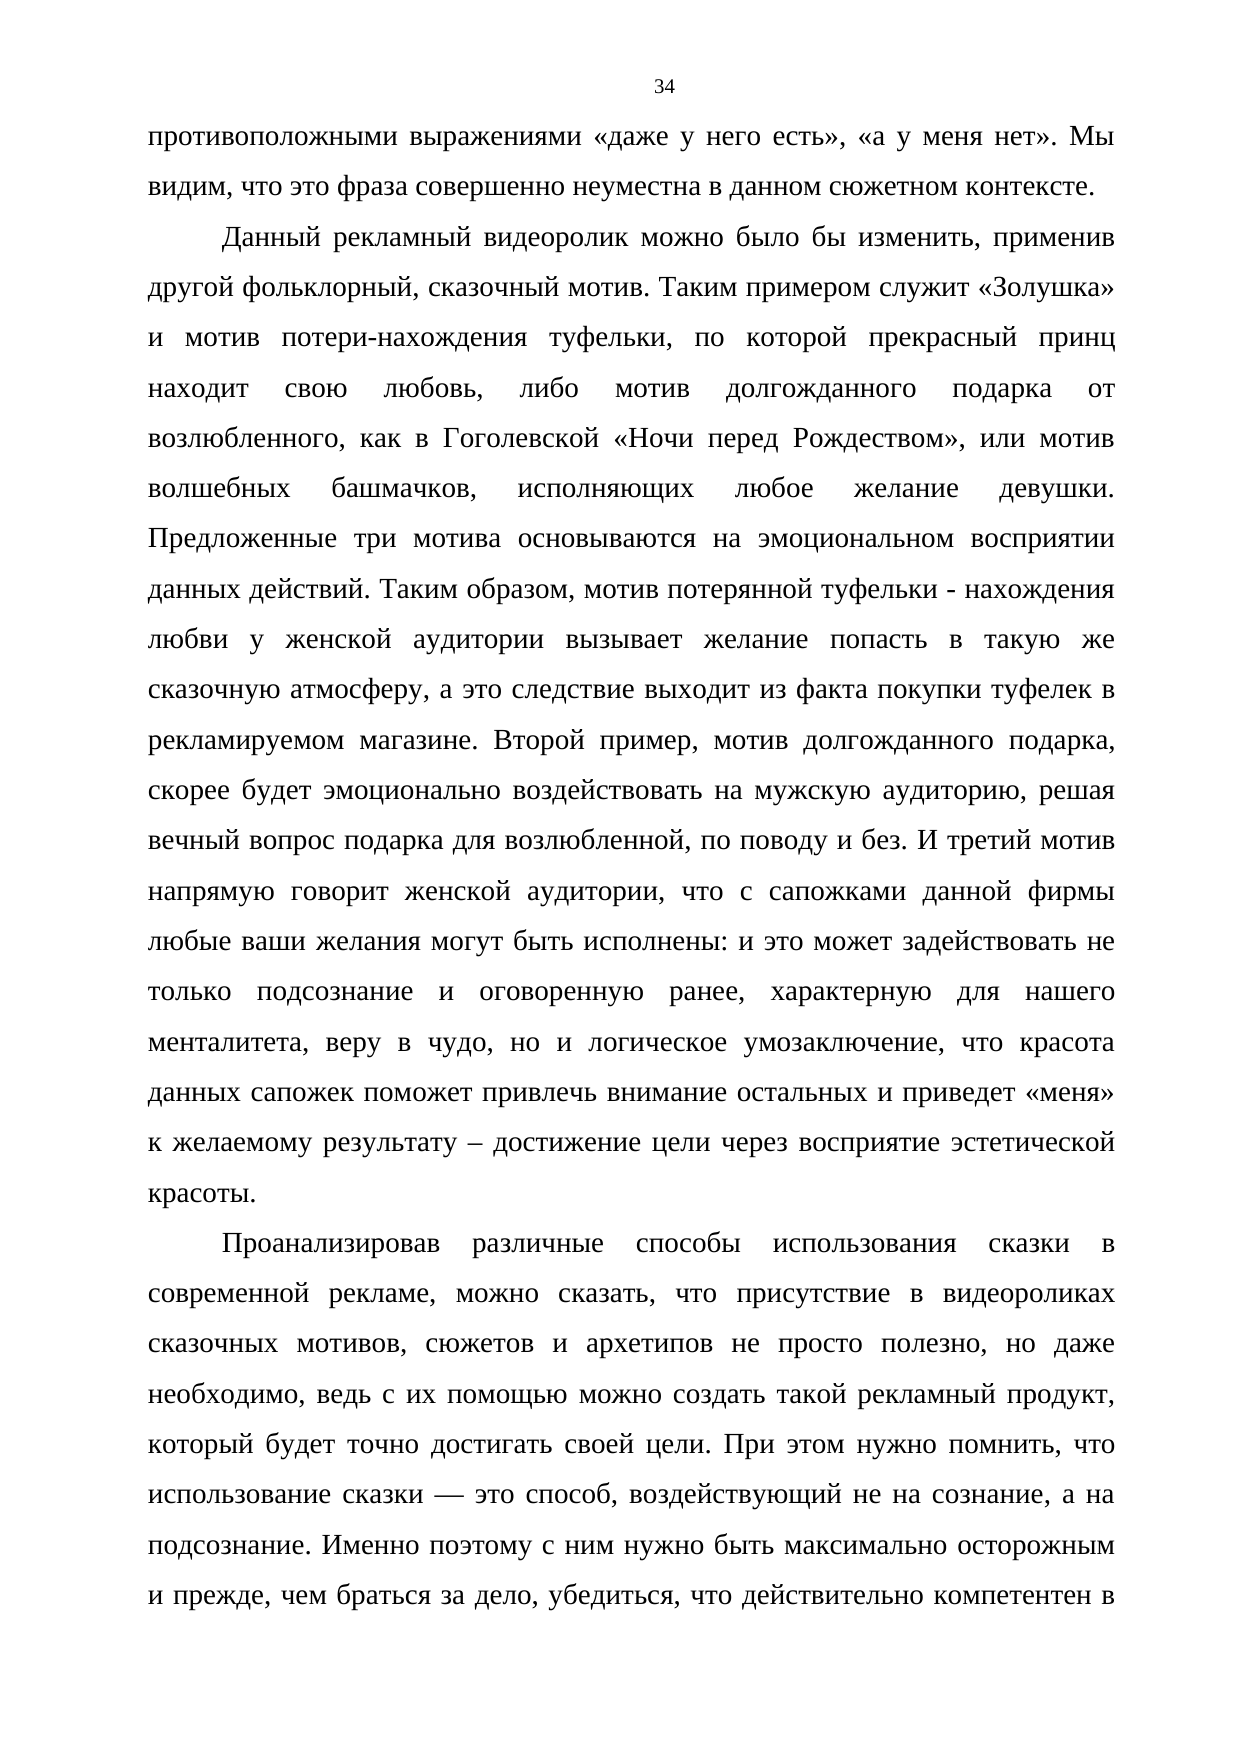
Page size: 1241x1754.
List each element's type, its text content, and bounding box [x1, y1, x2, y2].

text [148, 118, 1116, 202]
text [148, 1225, 1116, 1611]
text Данный рекламный видеоролик можно было бы изменить, применив другой фольклорный, сказочный мотив. Таким примером служит «Золушка» и мотив потери-нахождения туфельки, по которой прекрасный принц находит свою любовь, либо мотив долгожданного подарка от возлюбленного, как в Гоголевской «Ночи перед Рождеством», или мотив волшебных башмачков, исполняющих любое желание девушки. Предложенные три мотива основываются на эмоциональном восприятии данных действий. Таким образом, мотив потерянной туфельки - нахождения любви у женской аудитории вызывает желание попасть в такую же сказочную атмосферу, а это следствие выходит из факта покупки туфелек в рекламируемом магазине. Второй пример, мотив долгожданного подарка, скорее будет эмоционально воздействовать на мужскую аудиторию, решая вечный вопрос подарка для возлюбленной, по поводу и без. И третий мотив напрямую говорит женской аудитории, что с сапожками данной фирмы любые ваши желания могут быть исполнены: и это может задействовать не только подсознание и оговоренную ранее, характерную для нашего менталитета, веру в чудо, но и логическое умозаключение, что красота данных сапожек поможет привлечь внимание остальных и приведет «меня» к желаемому результату – достижение цели через восприятие эстетической красоты. [148, 219, 1116, 1208]
